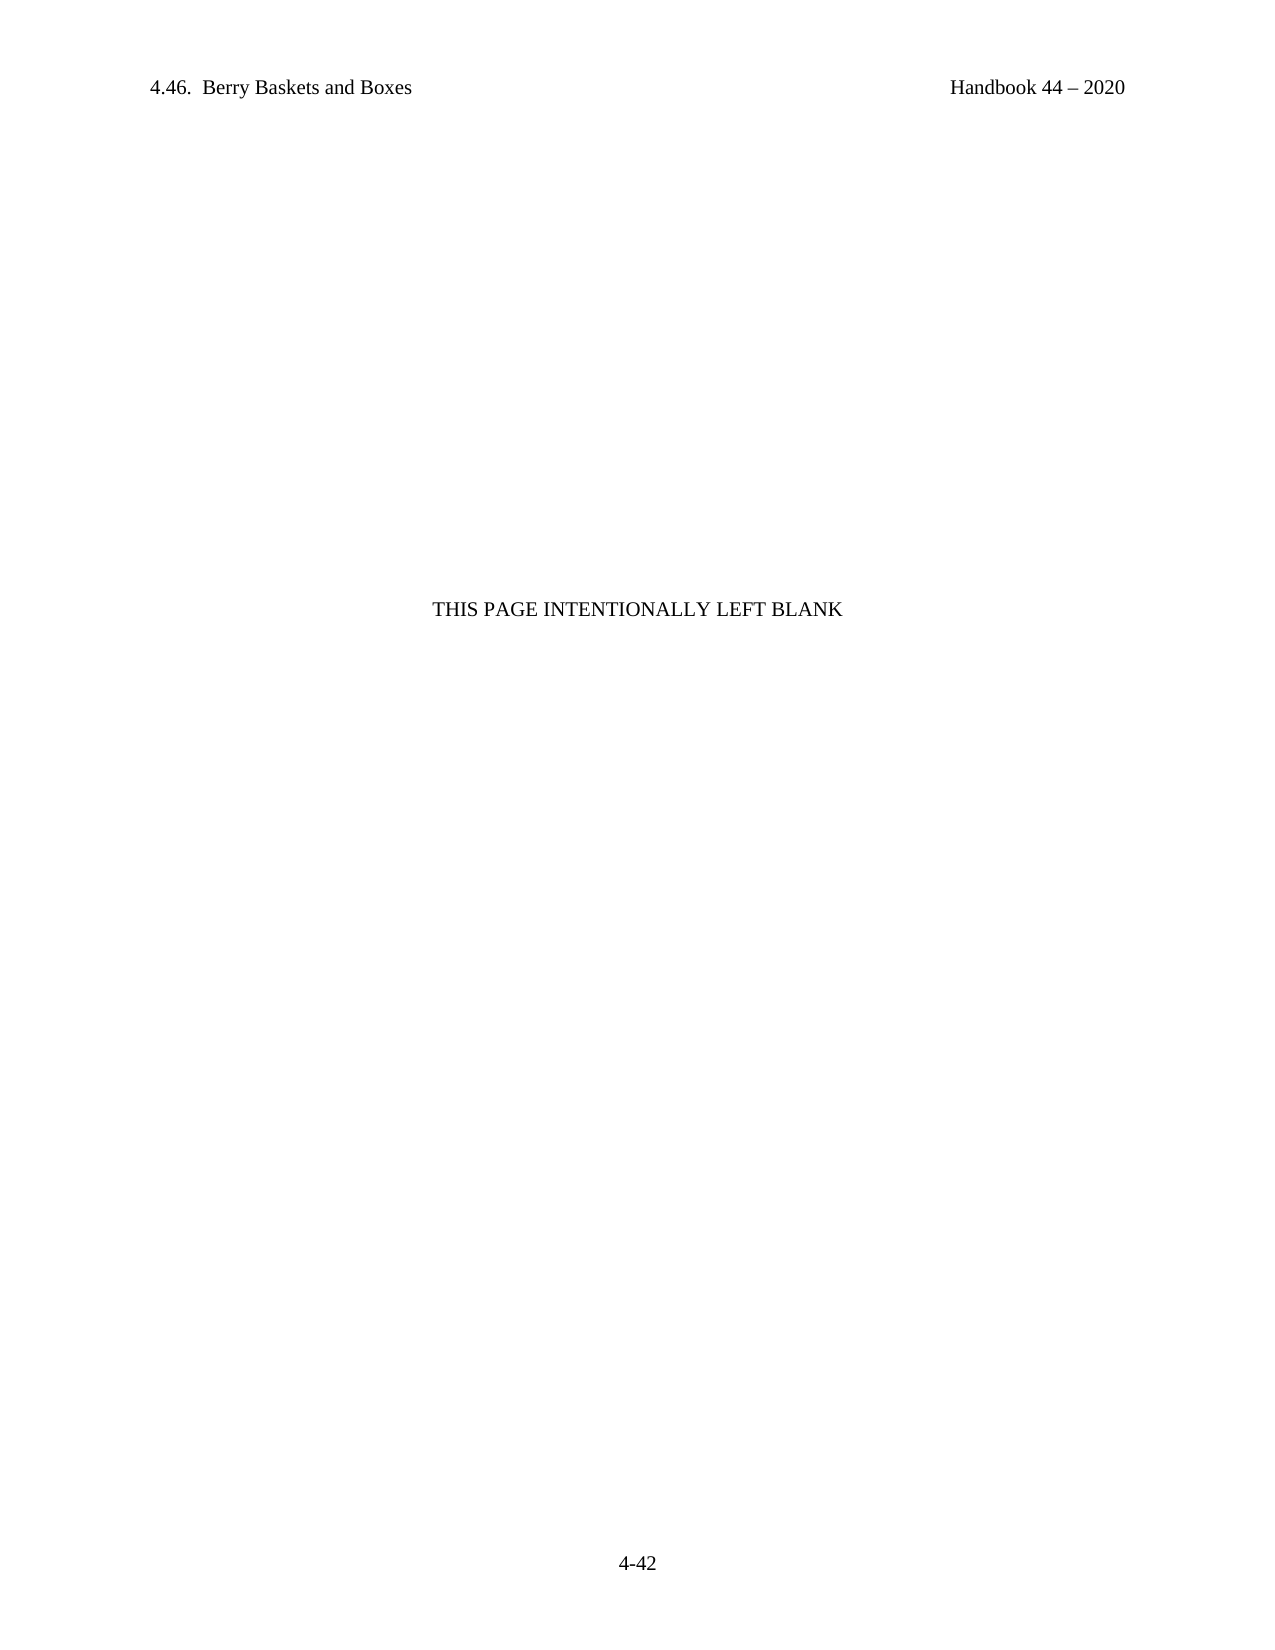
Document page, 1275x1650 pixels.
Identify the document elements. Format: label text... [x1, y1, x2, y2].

text THIS PAGE INTENTIONALLY LEFT BLANK [150, 597, 1125, 621]
